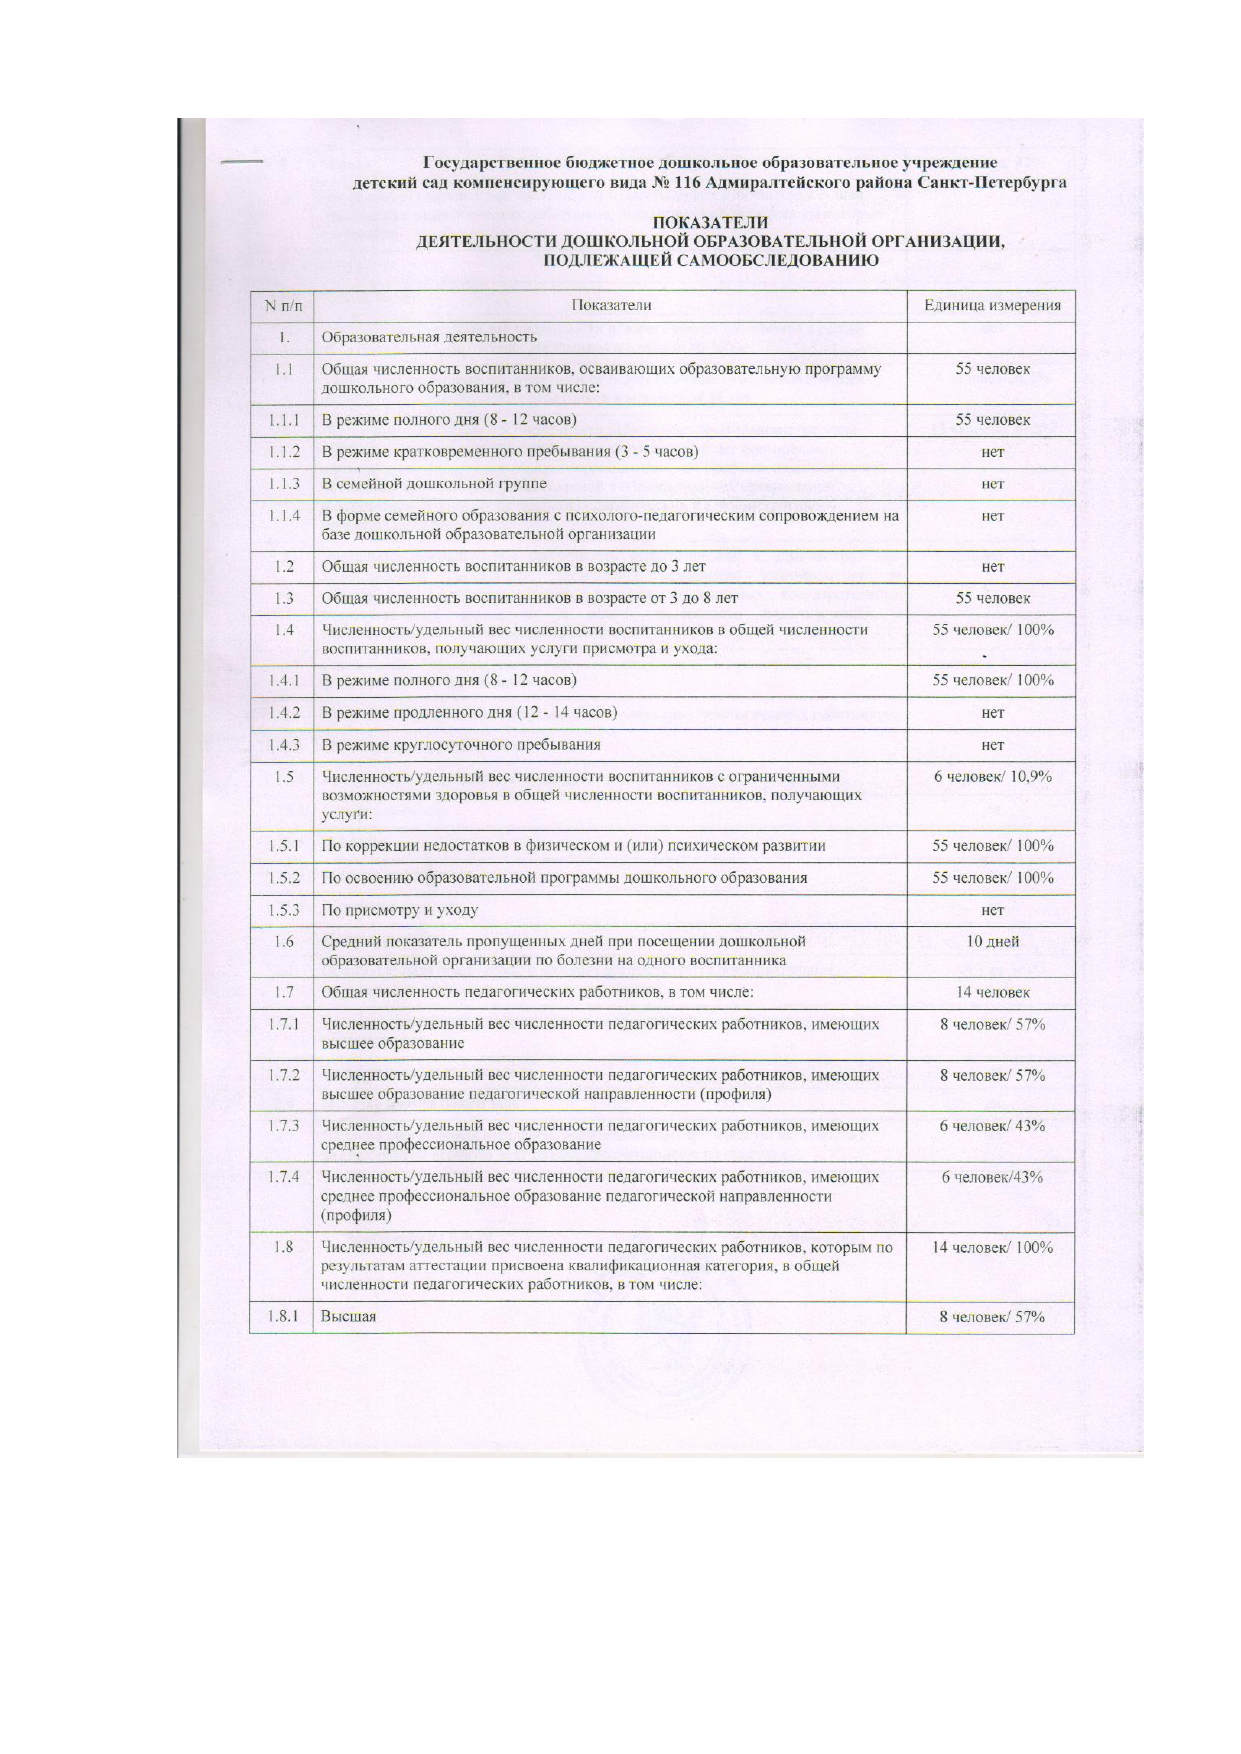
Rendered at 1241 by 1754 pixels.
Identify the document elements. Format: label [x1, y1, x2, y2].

picture [177, 118, 1152, 1458]
